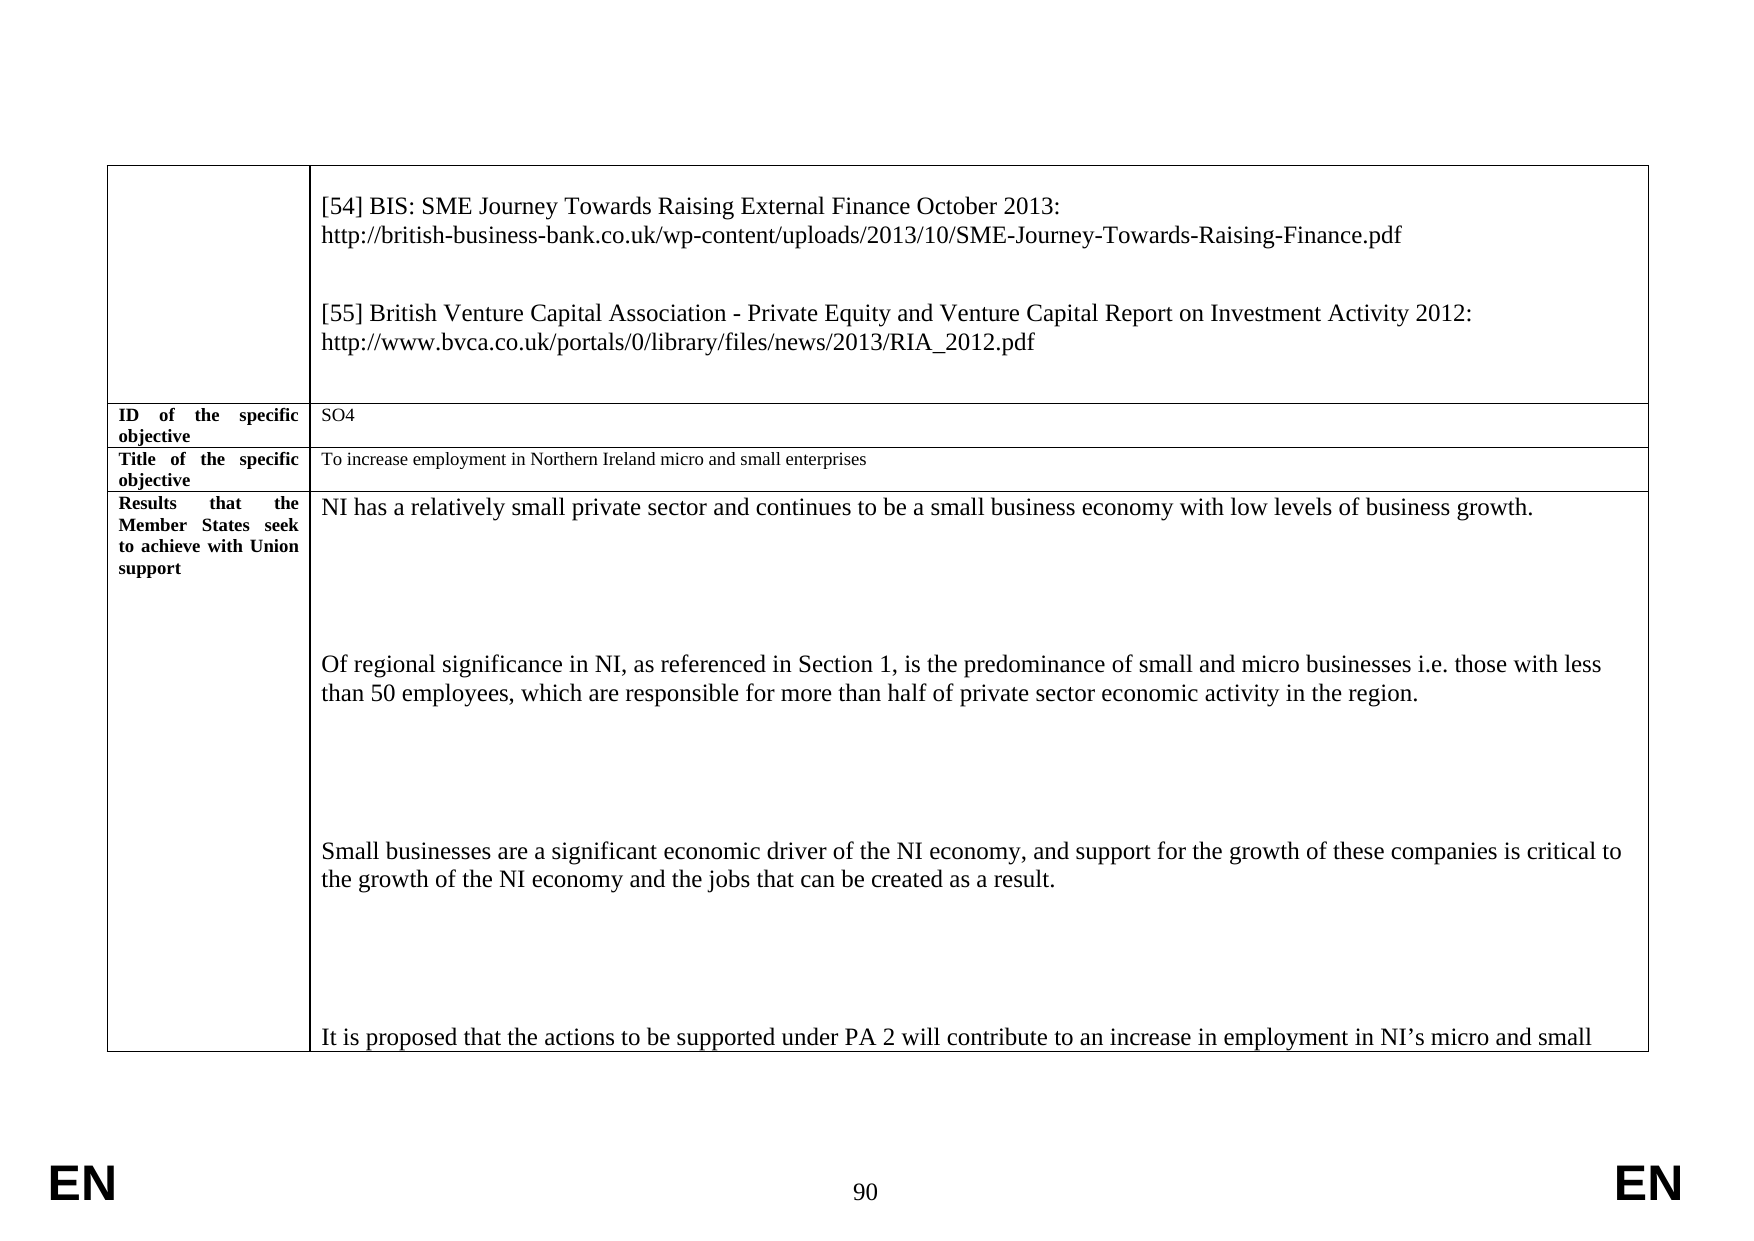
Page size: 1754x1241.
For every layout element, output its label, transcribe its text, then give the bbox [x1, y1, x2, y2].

table_cell ID of the specific objective [108, 404, 309, 447]
table_cell To increase employment in Northern Ireland micro and small enterprises [311, 448, 1648, 491]
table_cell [311, 492, 1648, 1051]
table_cell Title of the specific objective [108, 448, 309, 491]
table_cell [108, 492, 309, 1051]
table_cell SO4 [311, 404, 1648, 447]
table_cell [108, 166, 309, 403]
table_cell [311, 166, 1648, 403]
